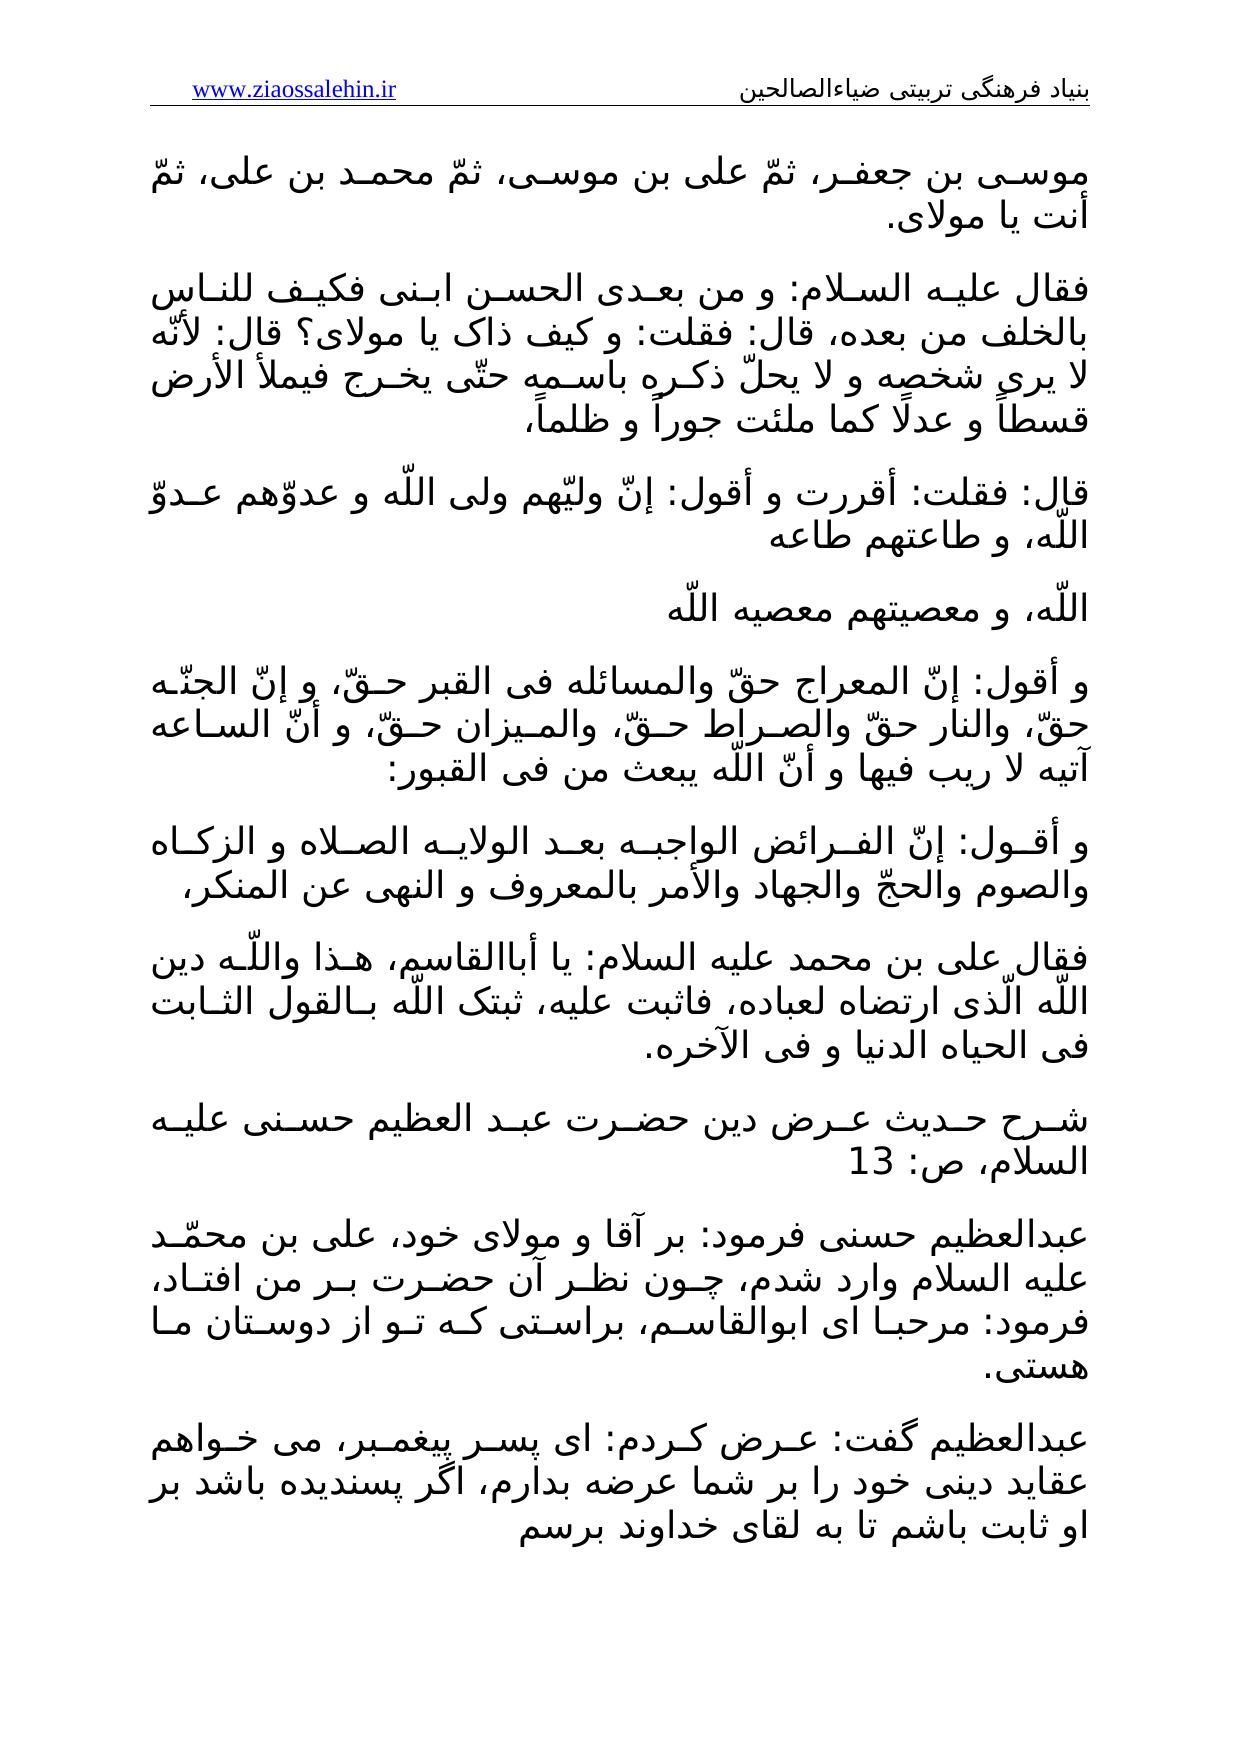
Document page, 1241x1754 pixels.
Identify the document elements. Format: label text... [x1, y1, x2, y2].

text عبدالعظیم گفت: عرض کردم: ای پسر پیغمبر، می خواهم عقاید دینی خود را بر شما عرضه بدارم، اگر پسندیده باشد بر او ثابت باشم تا به لقای خداوند برسم [150, 1416, 1090, 1547]
text فقال علی بن محمد علیه السلام: یا أباالقاسم، هذا واللّه دین اللّه الّذی ارتضاه لعباده، فاثبت علیه، ثبتک اللّه بالقول الثابت فی الحیاه الدنیا و فی الآخره. [150, 936, 1090, 1067]
text عبدالعظیم حسنی فرمود: بر آقا و مولای خود، علی بن محمّد علیه السلام وارد شدم، چون نظر آن حضرت بر من افتاد، فرمود: مرحبا ای ابوالقاسم، براستی که تو از دوستان ما هستی. [150, 1213, 1090, 1387]
text و أقول: إنّ المعراج حقّ والمسائله فی القبر حقّ، و إنّ الجنّه حقّ، والنار حقّ والصراط حقّ، والمیزان حقّ، و أنّ الساعه آتیه لا ریب فیها و أنّ اللّه یبعث من فی القبور: [150, 659, 1090, 790]
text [150, 150, 1090, 237]
text اللّه، و معصیتهم معصیه اللّه [150, 587, 1090, 630]
text قال: فقلت: أقررت و أقول: إنّ ولیّهم ولی اللّه و عدوّهم عدوّ اللّه، و طاعتهم طاعه [150, 470, 1090, 557]
text و أقول: إنّ الفرائض الواجبه بعد الولایه الصلاه و الزکاه والصوم والحجّ والجهاد والأمر بالمعروف و النهی عن المنکر، [150, 819, 1090, 907]
text فقال علیه السلام: و من بعدی الحسن ابنی فکیف للناس بالخلف من بعده، قال: فقلت: و کیف ذاک یا مولای؟ قال: لأنّه لا یری شخصه و لا یحلّ ذکره باسمه حتّی یخرج فیملأ الأرض قسطاً و عدلًا کما ملئت جوراً و ظلماً، [150, 266, 1090, 441]
text شرح حدیث عرض دین حضرت عبد العظیم حسنی علیه السلام، ص: 13 [150, 1096, 1090, 1183]
